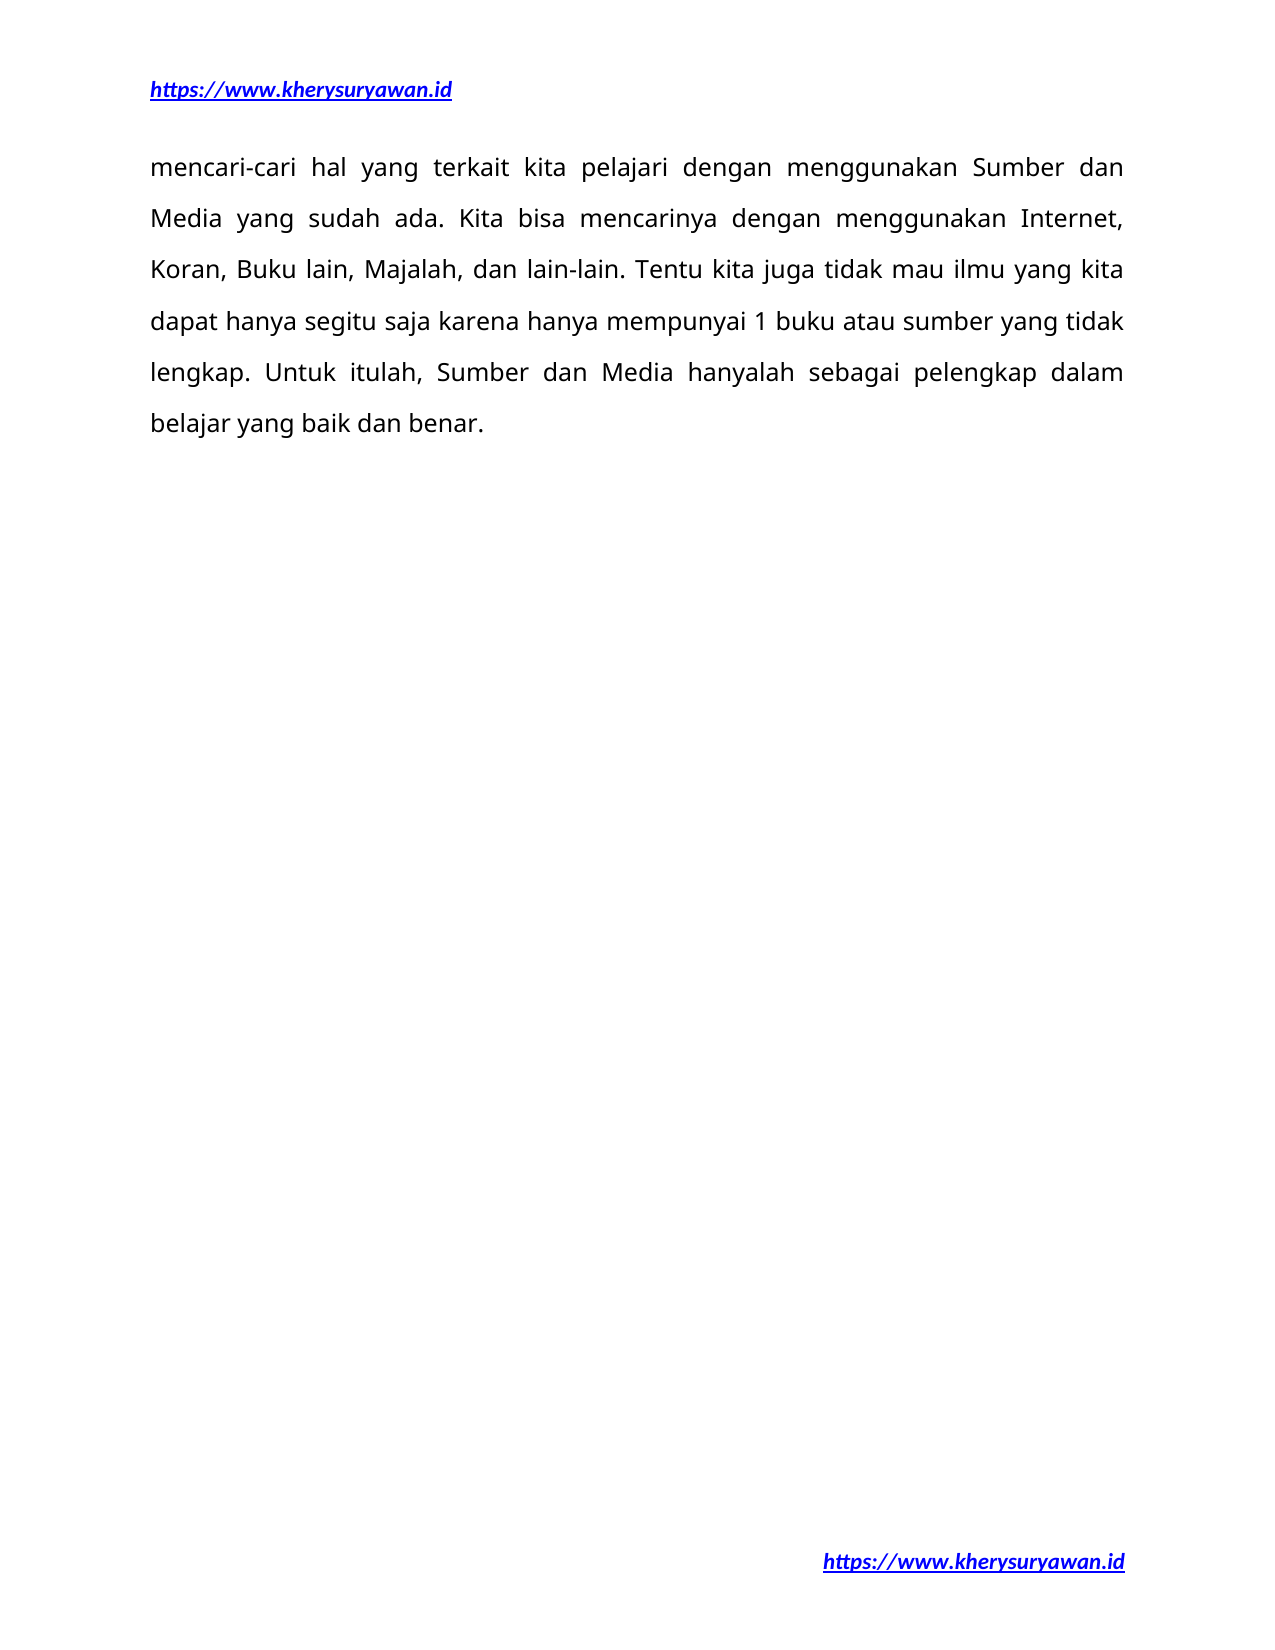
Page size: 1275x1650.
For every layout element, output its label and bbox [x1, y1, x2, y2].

text [150, 150, 1125, 439]
